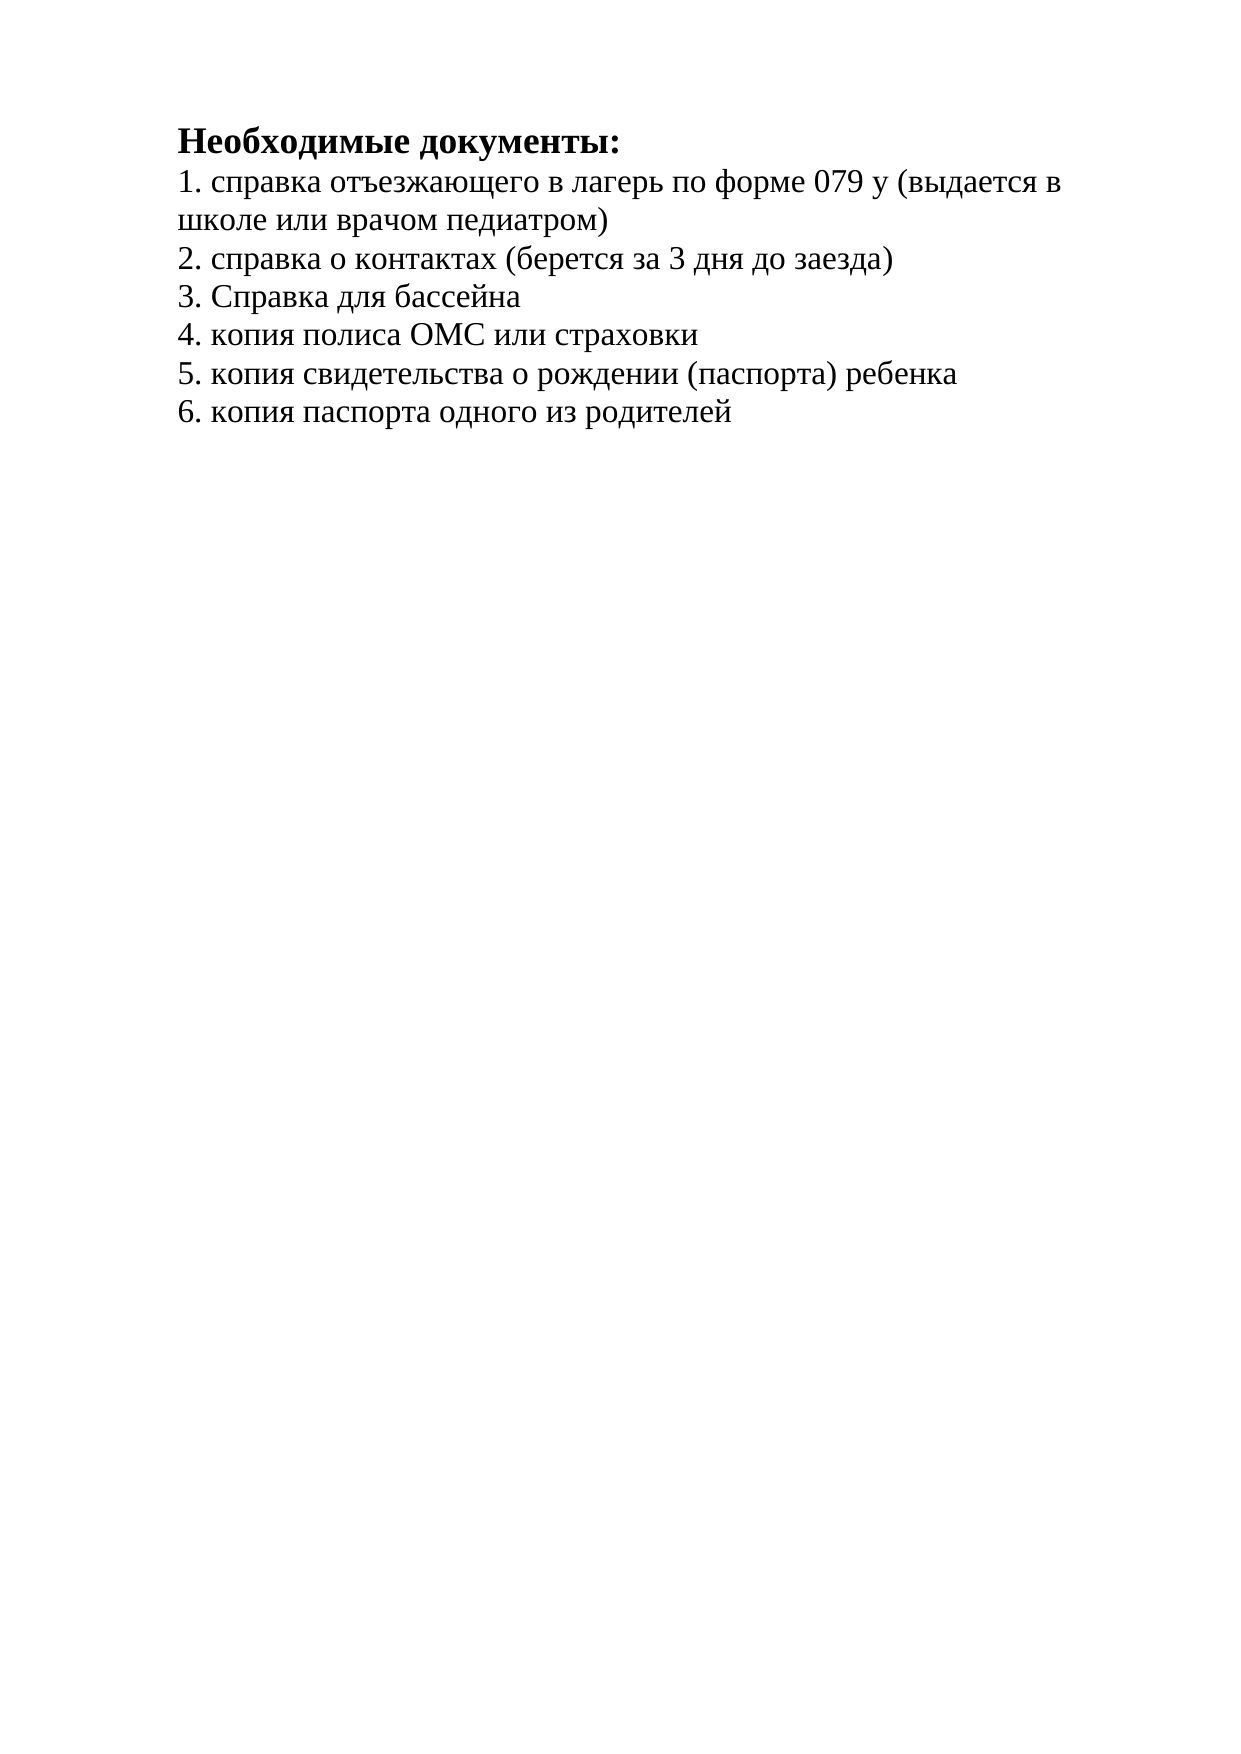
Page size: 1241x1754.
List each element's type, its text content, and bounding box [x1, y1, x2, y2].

text 3. Справка для бассейна [177, 276, 1152, 314]
text 6. копия паспорта одного из родителей [177, 391, 1152, 429]
text 2. справка о контактах (берется за 3 дня до заезда) [177, 238, 1152, 276]
text 1. справка отъезжающего в лагерь по форме 079 у (выдается в школе или врачом педиатром) [177, 161, 1152, 238]
text Необходимые документы: [177, 118, 1152, 161]
text 5. копия свидетельства о рождении (паспорта) ребенка [177, 353, 1152, 391]
text 4. копия полиса ОМС или страховки [177, 314, 1152, 353]
